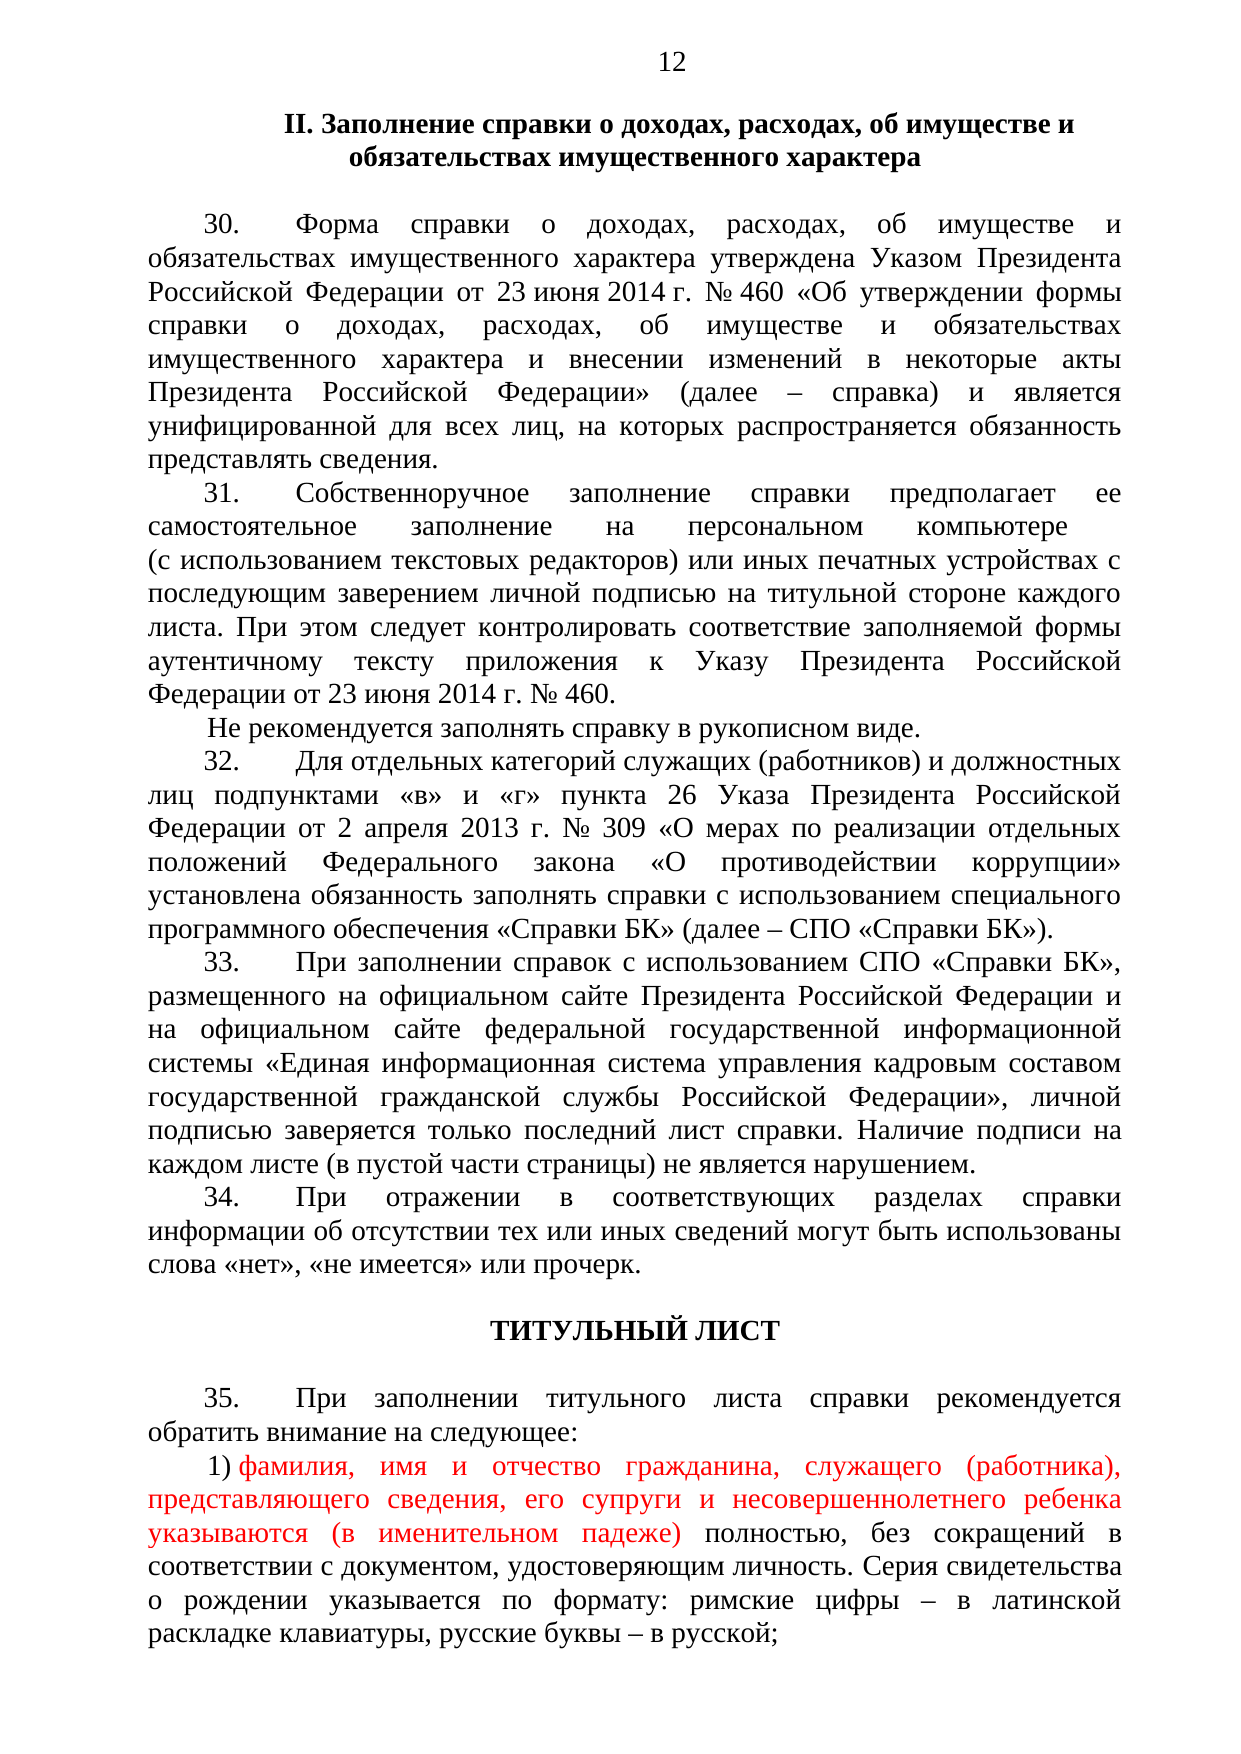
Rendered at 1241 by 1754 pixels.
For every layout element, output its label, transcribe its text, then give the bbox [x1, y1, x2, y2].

list Собственноручное заполнение справки предполагает ее самостоятельное заполнение на персональном компьютере (с использованием текстовых редакторов) или иных печатных устройствах с последующим заверением личной подписью на титульной стороне каждого листа. При этом следует контролировать соответствие заполняемой формы аутентичному тексту приложения к Указу Президента Российской Федерации от 23 июня 2014 г. № 460. [148, 475, 1122, 710]
list При заполнении титульного листа справки рекомендуется обратить внимание на следующее: [148, 1381, 1122, 1448]
list Форма справки о доходах, расходах, об имуществе и обязательствах имущественного характера утверждена Указом Президента Российской Федерации от 23 июня 2014 г. № 460 «Об утверждении формы справки о доходах, расходах, об имуществе и обязательствах имущественного характера и внесении изменений в некоторые акты Президента Российской Федерации» (далее – справка) и является унифицированной для всех лиц, на которых распространяется обязанность представлять сведения. [148, 207, 1122, 475]
list Для отдельных категорий служащих (работников) и должностных лиц подпунктами «в» и «г» пункта 26 Указа Президента Российской Федерации от 2 апреля 2013 г. № 309 «О мерах по реализации отдельных положений Федерального закона «О противодействии коррупции» установлена обязанность заполнять справки с использованием специального программного обеспечения «Справки БК» (далее – СПО «Справки БК»). [148, 743, 1122, 944]
text 1) фамилия, имя и отчество гражданина, служащего (работника), представляющего сведения, его супруги и несовершеннолетнего ребенка указываются (в именительном падеже) полностью, без сокращений в соответствии с документом, удостоверяющим личность. Серия свидетельства о рождении указывается по формату: римские цифры – в латинской раскладке клавиатуры, русские буквы – в русской; [148, 1448, 1122, 1548]
text 1) фамилия, имя и отчество гражданина, служащего (работника), представляющего сведения, его супруги и несовершеннолетнего ребенка указываются (в именительном падеже) полностью, без сокращений в соответствии с документом, удостоверяющим личность. Серия свидетельства о рождении указывается по формату: римские цифры – в латинской раскладке клавиатуры, русские буквы – в русской; [148, 1548, 1122, 1649]
list При заполнении справок с использованием СПО «Справки БК», размещенного на официальном сайте Президента Российской Федерации и на официальном сайте федеральной государственной информационной системы «Единая информационная система управления кадровым составом государственной гражданской службы Российской Федерации», личной подписью заверяется только последний лист справки. Наличие подписи на каждом листе (в пустой части страницы) не является нарушением. [148, 944, 1122, 1179]
text II. Заполнение справки о доходах, расходах, об имуществе и обязательствах имущественного характера [148, 106, 1122, 173]
text Не рекомендуется заполнять справку в рукописном виде. [148, 710, 1122, 743]
list При отражении в соответствующих разделах справки информации об отсутствии тех или иных сведений могут быть использованы слова «нет», «не имеется» или прочерк. [148, 1179, 1122, 1280]
list ТИТУЛЬНЫЙ ЛИСТ [148, 1313, 1122, 1347]
